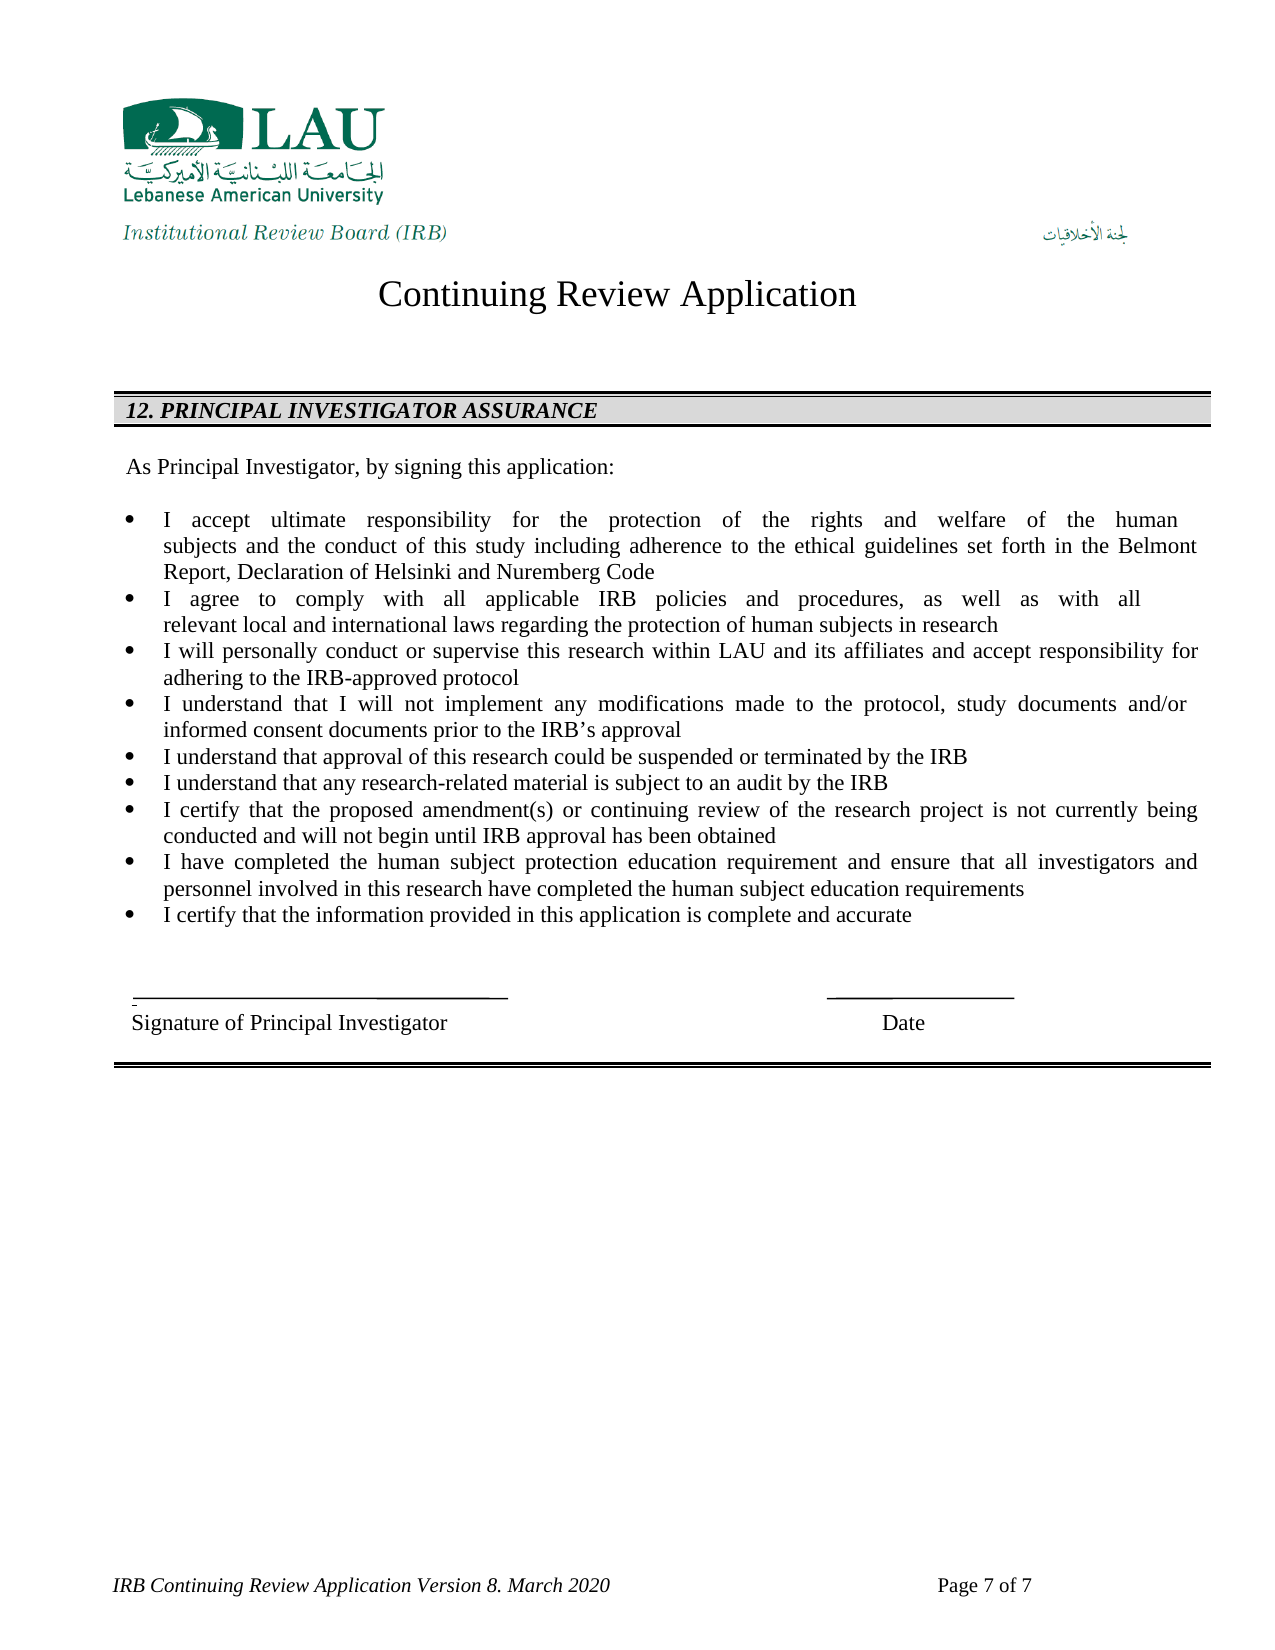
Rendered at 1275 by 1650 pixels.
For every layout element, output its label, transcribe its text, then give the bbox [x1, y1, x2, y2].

table_cell As Principal Investigator, by signing this application: I accept ultimate responsibility for the protection of the rights and welfare of the human subjects and the conduct of this study including adherence to the ethical guidelines set forth in the Belmont Report, Declaration of Helsinki and Nuremberg Code I agree to comply with all applicable IRB policies and procedures, as well as with all relevant local and international laws regarding the protection of human subjects in research I will personally conduct or supervise this research within LAU and its affiliates and accept responsibility for adhering to the IRB-approved protocol I understand that I will not implement any modifications made to the protocol, study documents and/or informed consent documents prior to the IRB’s approval I understand that approval of this research could be suspended or terminated by the IRB I understand that any research-related material is subject to an audit by the IRB I certify that the proposed amendment(s) or continuing review of the research project is not currently being conducted and will not begin until IRB approval has been obtained I have completed the human subject protection education requirement and ensure that all investigators and personnel involved in this research have completed the human subject education requirements I certify that the information provided in this application is complete and accurate Signature of Principal Investigator Date [114, 427, 1211, 1062]
table_header 12. PRINCIPAL INVESTIGATOR ASSURANCE [114, 397, 1211, 423]
picture [112, 75, 1149, 272]
